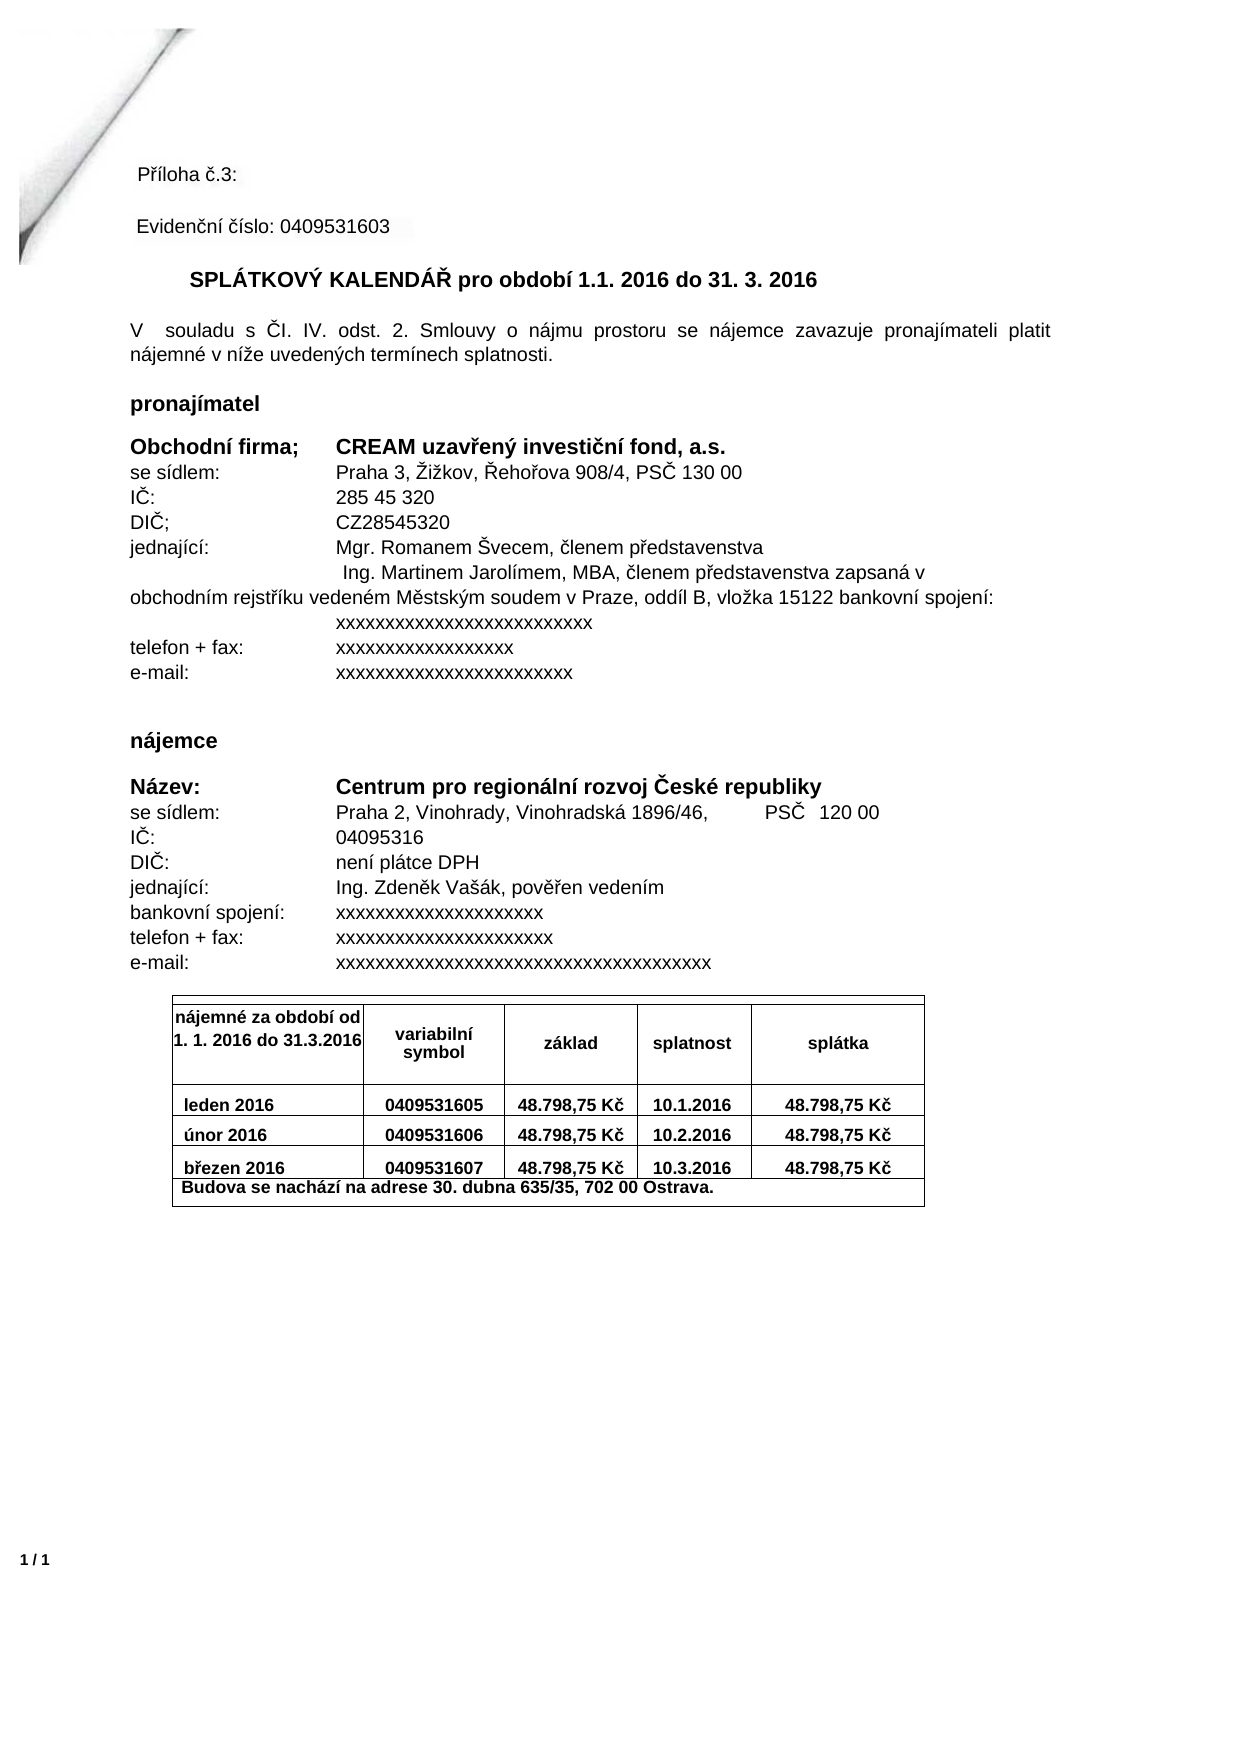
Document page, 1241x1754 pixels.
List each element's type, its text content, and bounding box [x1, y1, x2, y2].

table_cell 10.3.2016 [638, 1146, 751, 1178]
table_header splatnost [638, 1005, 751, 1084]
text se sídlem: Praha 3, Žižkov, Řehořova 908/4, PSČ 130 00 [130, 460, 1077, 485]
text IČ: 04095316 [130, 824, 1077, 849]
text bankovní spojení: xxxxxxxxxxxxxxxxxxxxx [130, 899, 1077, 924]
table_cell 10.1.2016 [638, 1085, 751, 1115]
text telefon + fax: xxxxxxxxxxxxxxxxxxxxxx [130, 924, 1077, 949]
table_cell 48.798,75 Kč [752, 1146, 924, 1178]
text Budova se nachází na adrese 30. dubna 635/35, 702 00 Ostrava. [181, 1179, 916, 1197]
table_cell leden 2016 [173, 1085, 363, 1115]
text SPLÁTKOVÝ KALENDÁŘ pro období 1.1. 2016 do 31. 3. 2016 [19, 267, 988, 292]
table_cell 48.798,75 Kč [505, 1116, 637, 1145]
table_header splátka [752, 1005, 924, 1084]
text Název: Centrum pro regionální rozvoj České republiky [130, 774, 1077, 799]
table_cell 48.798,75 Kč [752, 1116, 924, 1145]
text Ing. Martinem Jarolímem, MBA, členem představenstva zapsaná v obchodním rejstříku vedeném Městským soudem v Praze, oddíl B, vložka 15122 bankovní spojení: xxxxxxxxxxxxxxxxxxxxxxxxxx [130, 560, 1017, 635]
text Příloha č.3: [137, 166, 244, 186]
text IČ: 285 45 320 [130, 485, 1077, 510]
table_cell 48.798,75 Kč [505, 1085, 637, 1115]
table_header variabilní symbol [364, 1005, 504, 1084]
table_header základ [505, 1005, 637, 1084]
text DIČ; CZ28545320 [130, 510, 1077, 535]
table_cell 48.798,75 Kč [752, 1085, 924, 1115]
text se sídlem: Praha 2, Vinohrady, Vinohradská 1896/46, PSČ 120 00 [130, 799, 1077, 824]
text pronajímatel [130, 394, 1077, 416]
text e-mail: xxxxxxxxxxxxxxxxxxxxxxxx [130, 660, 1077, 685]
text nájemce [130, 731, 1077, 753]
text jednající: Ing. Zdeněk Vašák, pověřen vedením [130, 874, 1077, 899]
text jednající: Mgr. Romanem Švecem, členem představenstva [130, 535, 1077, 560]
picture [19, 28, 415, 265]
text telefon + fax: xxxxxxxxxxxxxxxxxx [130, 635, 1077, 660]
text 1/1 [19, 1553, 1077, 1569]
table_cell únor 2016 [173, 1116, 363, 1145]
table_cell 10.2.2016 [638, 1116, 751, 1145]
table_cell 48.798,75 Kč [505, 1146, 637, 1178]
text DIČ: není plátce DPH [130, 849, 1077, 874]
table_cell 0409531606 [364, 1116, 504, 1145]
text Evidenční číslo: 0409531603 [136, 217, 414, 237]
table_header nájemné za období od 1. 1. 2016 do 31.3.2016 [173, 1005, 363, 1084]
table_cell 0409531607 [364, 1146, 504, 1178]
text e-mail: xxxxxxxxxxxxxxxxxxxxxxxxxxxxxxxxxxxxxx [130, 949, 1077, 974]
text Obchodní firma; CREAM uzavřený investiční fond, a.s. [130, 435, 1077, 460]
table_cell 0409531605 [364, 1085, 504, 1115]
table_cell březen 2016 [173, 1146, 363, 1178]
list souladu s ČI. IV. odst. 2. Smlouvy o nájmu prostoru se nájemce zavazuje pronajímateli platit nájemné v níže uvedených termínech splatnosti. [130, 318, 1052, 367]
